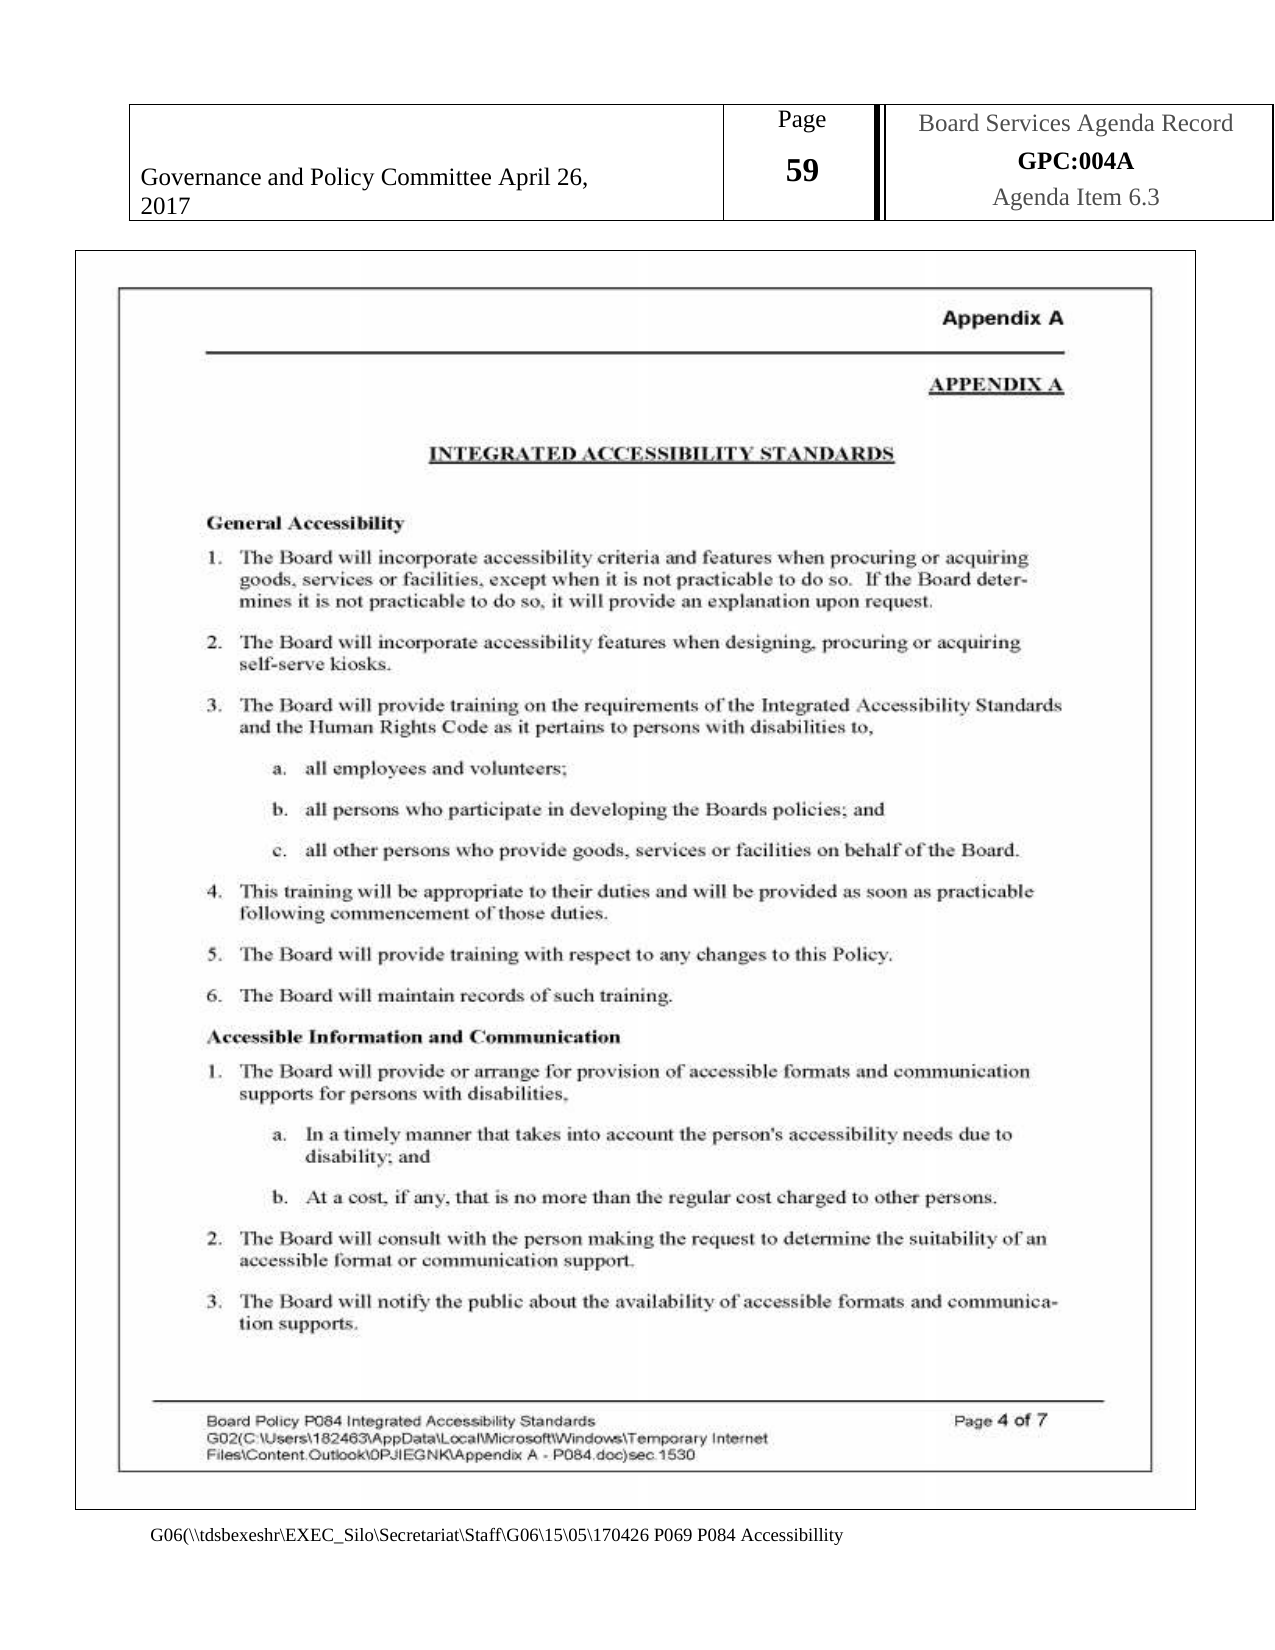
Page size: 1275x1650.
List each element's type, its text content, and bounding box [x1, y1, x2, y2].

table_header Page 59 [724, 105, 874, 220]
table_header [880, 105, 884, 220]
table_header Governance and Policy Committee April 26, 2017 [130, 105, 723, 220]
picture [76, 251, 1195, 1509]
table_header Board Services Agenda Record GPC:004A Agenda Item 6.3 [886, 105, 1272, 220]
